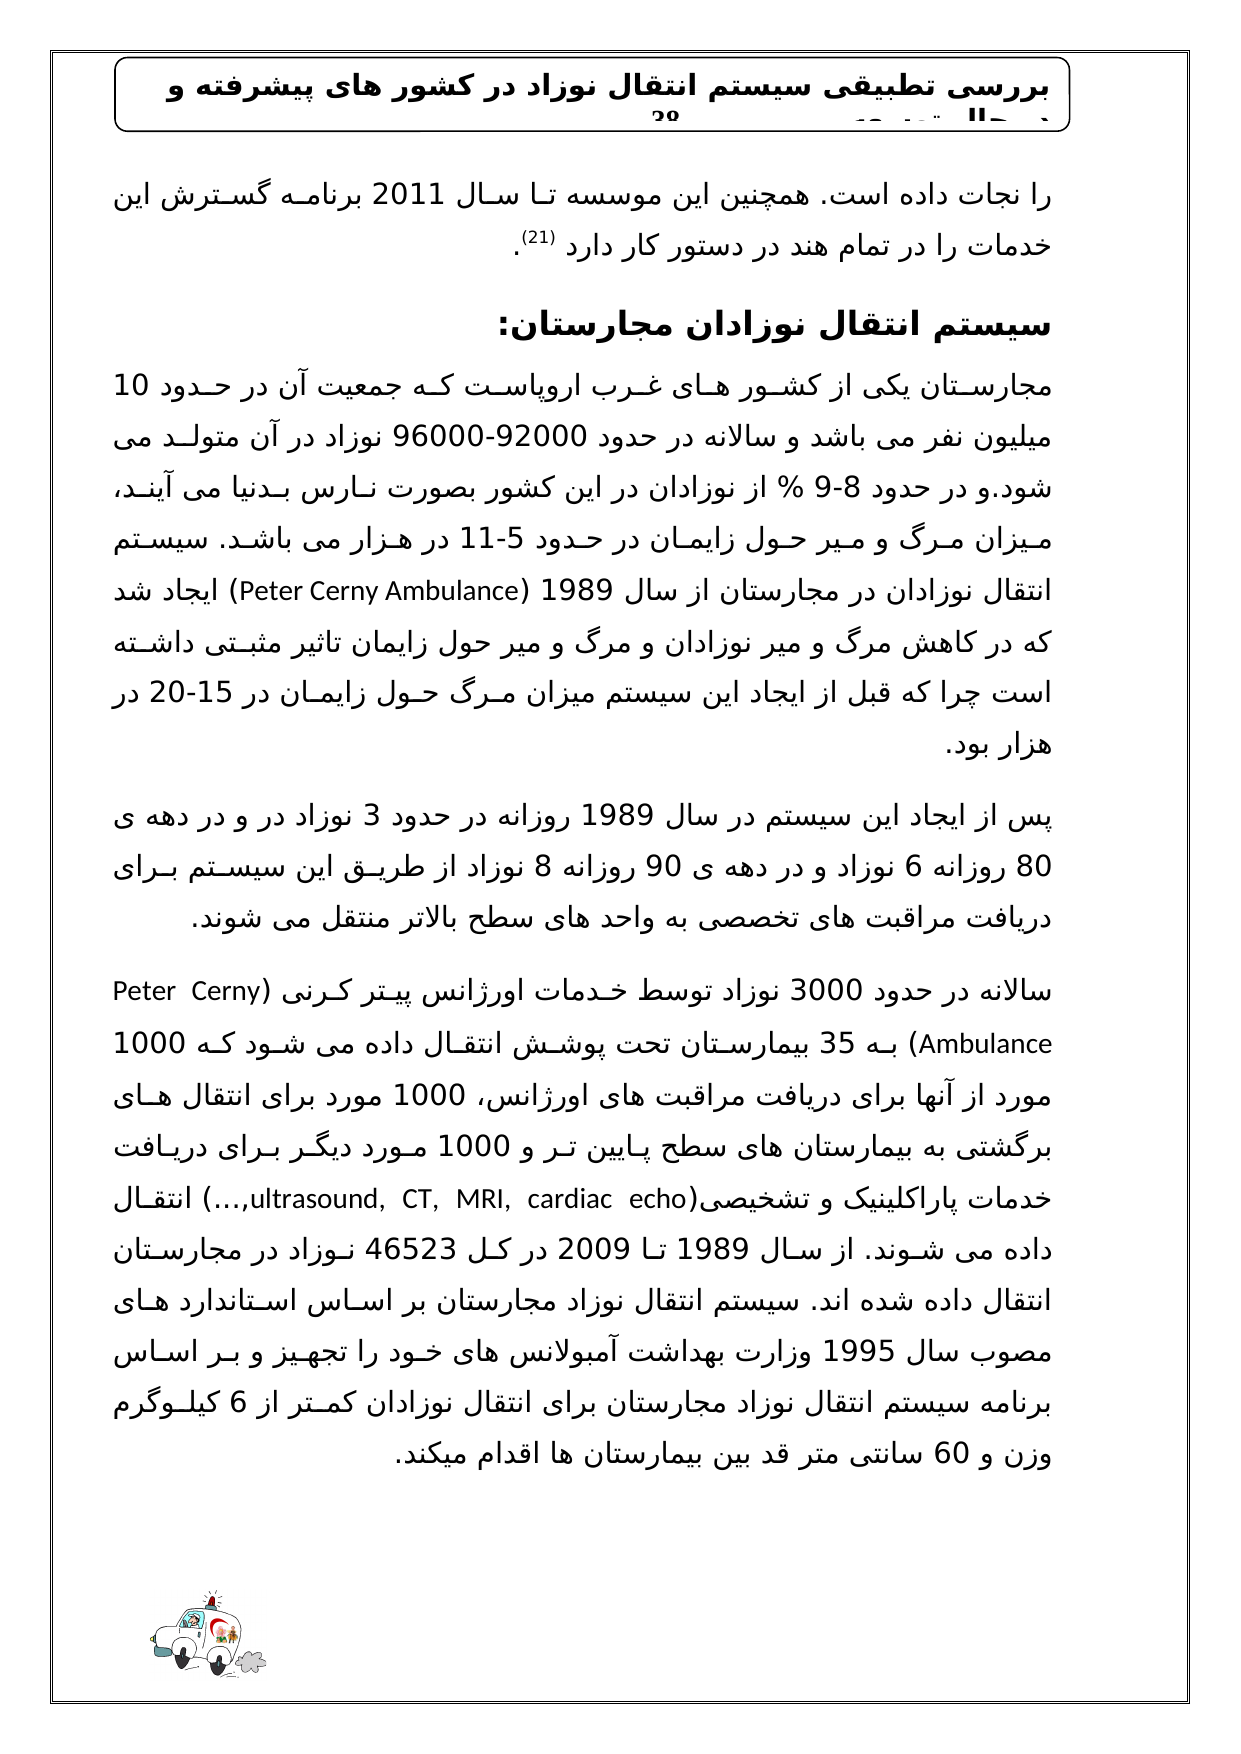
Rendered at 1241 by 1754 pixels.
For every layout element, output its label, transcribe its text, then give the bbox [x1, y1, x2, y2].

subtitle سیستم انتقال نوزادان مجارستان: [112, 304, 1053, 343]
text پس از ایجاد این سیستم در سال 1989 روزانه در حدود 3 نوزاد در و در دهه ی80 روزانه 6 نوزاد و در دهه ی 90 روزانه 8 نوزاد از طریق این سیستم برای دریافت مراقبت های تخصصی به واحد های سطح بالاتر منتقل می شوند. [112, 798, 1053, 934]
picture [149, 1589, 267, 1681]
text مجارستان یکی از کشور های غرب اروپاست که جمعیت آن در حدود 10 میلیون نفر می باشد و سالانه در حدود 92000-96000 نوزاد در آن متولد می شود.و در حدود 8-9 % از نوزادان در این کشور بصورت نارس بدنیا می آیند، میزان مرگ و میر حول زایمان در حدود 5-11 در هزار می باشد. سیستم انتقال نوزادان در مجارستان از سال 1989 (Peter Cerny Ambulance) ایجاد شد که در کاهش مرگ و میر نوزادان و مرگ و میر حول زایمان تاثیر مثبتی داشته است چرا که قبل از ایجاد این سیستم میزان مرگ حول زایمان در 15-20 در هزار بود. [112, 368, 1053, 761]
text سالانه در حدود 3000 نوزاد توسط خدمات اورژانس پیتر کرنی (Peter Cerny Ambulance) به 35 بیمارستان تحت پوشش انتقال داده می شود که 1000 مورد از آنها برای دریافت مراقبت های اورژانس، 1000 مورد برای انتقال های برگشتی به بیمارستان های سطح پایین تر و 1000 مورد دیگر برای دریافت خدمات پاراکلینیک و تشخیصی(ultrasound, CT, MRI, cardiac echo,...) انتقال داده می شوند. از سال 1989 تا 2009 در کل 46523 نوزاد در مجارستان انتقال داده شده اند. سیستم انتقال نوزاد مجارستان بر اساس استاندارد های مصوب سال 1995 وزارت بهداشت آمبولانس های خود را تجهیز و بر اساس برنامه سیستم انتقال نوزاد مجارستان برای انتقال نوزادان کمتر از 6 کیلوگرم وزن و 60 سانتی متر قد بین بیمارستان ها اقدام میکند. [112, 972, 1053, 1470]
